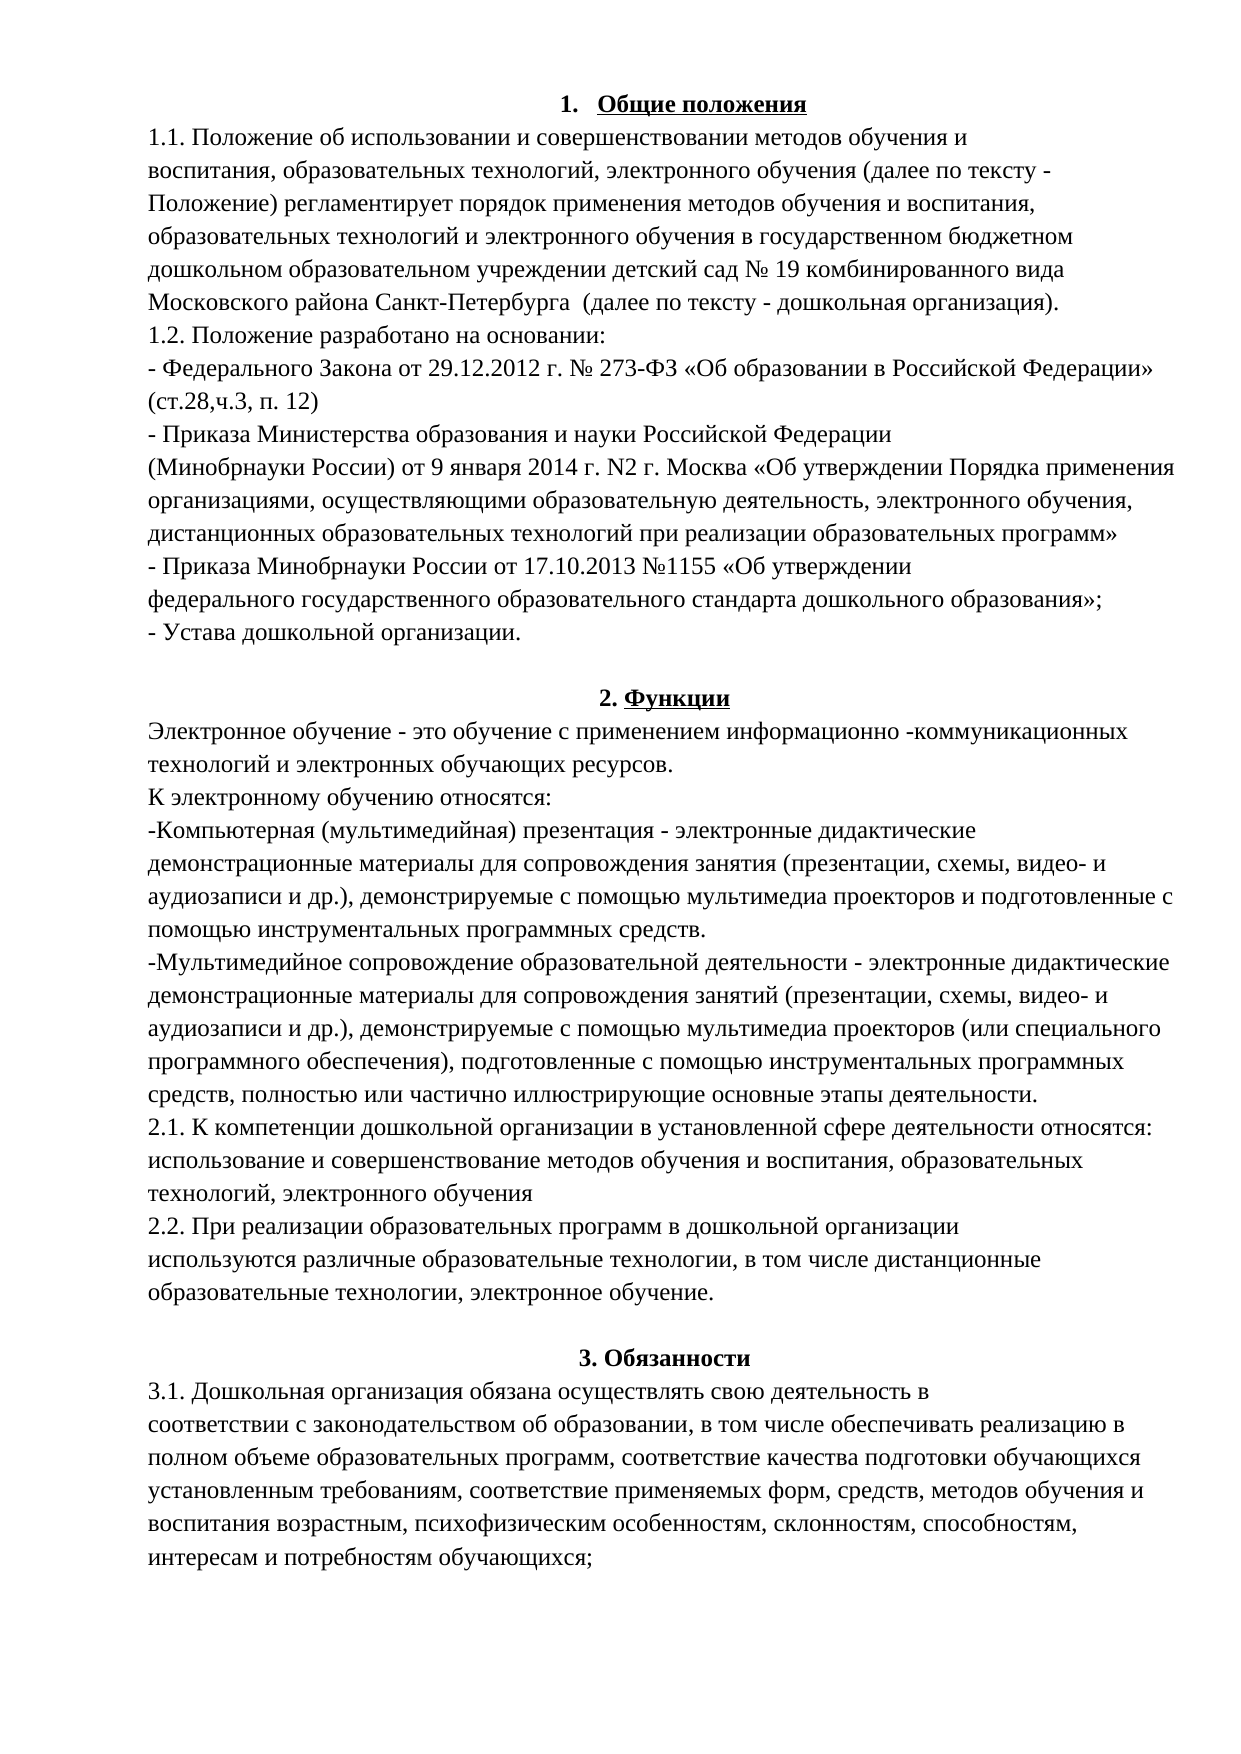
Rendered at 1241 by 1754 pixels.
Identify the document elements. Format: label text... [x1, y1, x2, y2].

text - Приказа Минобрнауки России от 17.10.2013 №1155 «Об утверждении [148, 551, 1181, 580]
text 1.1. Положение об использовании и совершенствовании методов обучения и [148, 122, 1181, 150]
text 3.1. Дошкольная организация обязана осуществлять свою деятельность в [148, 1376, 1181, 1405]
text федерального государственного образовательного стандарта дошкольного образования»; [148, 584, 1181, 613]
list Общие положения [185, 89, 1181, 117]
text 2. Функции [148, 683, 1181, 712]
text К электронному обучению относятся: [148, 782, 1181, 811]
text -Компьютерная (мультимедийная) презентация - электронные дидактические [148, 815, 1181, 844]
text Электронное обучение - это обучение с применением информационно -коммуникационных технологий и электронных обучающих ресурсов. [148, 716, 1181, 778]
text воспитания, образовательных технологий, электронного обучения (далее по тексту - Положение) регламентирует порядок применения методов обучения и воспитания, образовательных технологий и электронного обучения в государственном бюджетном дошкольном образовательном учреждении детский сад № 19 комбинированного вида Московского района Санкт-Петербурга (далее по тексту - дошкольная организация). [148, 155, 1181, 316]
text - Устава дошкольной организации. [148, 617, 1181, 646]
text -Мультимедийное сопровождение образовательной деятельности - электронные дидактические демонстрационные материалы для сопровождения занятий (презентации, схемы, видео- и аудиозаписи и др.), демонстрируемые с помощью мультимедиа проекторов (или специального программного обеспечения), подготовленные с помощью инструментальных программных средств, полностью или частично иллюстрирующие основные этапы деятельности. [148, 947, 1181, 1108]
text 3. Обязанности [148, 1343, 1181, 1372]
text 2.1. К компетенции дошкольной организации в установленной сфере деятельности относятся: использование и совершенствование методов обучения и воспитания, образовательных технологий, электронного обучения [148, 1112, 1181, 1207]
text 2.2. При реализации образовательных программ в дошкольной организации [148, 1211, 1181, 1240]
text демонстрационные материалы для сопровождения занятия (презентации, схемы, видео- и аудиозаписи и др.), демонстрируемые с помощью мультимедиа проекторов и подготовленные с помощью инструментальных программных средств. [148, 848, 1181, 943]
text соответствии с законодательством об образовании, в том числе обеспечивать реализацию в полном объеме образовательных программ, соответствие качества подготовки обучающихся установленным требованиям, соответствие применяемых форм, средств, методов обучения и воспитания возрастным, психофизическим особенностям, склонностям, способностям, интересам и потребностям обучающихся; [148, 1409, 1181, 1570]
text 1.2. Положение разработано на основании: [148, 320, 1181, 348]
text используются различные образовательные технологии, в том числе дистанционные образовательные технологии, электронное обучение. [148, 1244, 1181, 1306]
text - Приказа Министерства образования и науки Российской Федерации [148, 419, 1181, 448]
text - Федерального Закона от 29.12.2012 г. № 273-ФЗ «Об образовании в Российской Федерации» (ст.28,ч.3, п. 12) [148, 353, 1181, 414]
text (Минобрнауки России) от 9 января 2014 г. N2 г. Москва «Об утверждении Порядка применения организациями, осуществляющими образовательную деятельность, электронного обучения, дистанционных образовательных технологий при реализации образовательных программ» [148, 452, 1181, 547]
